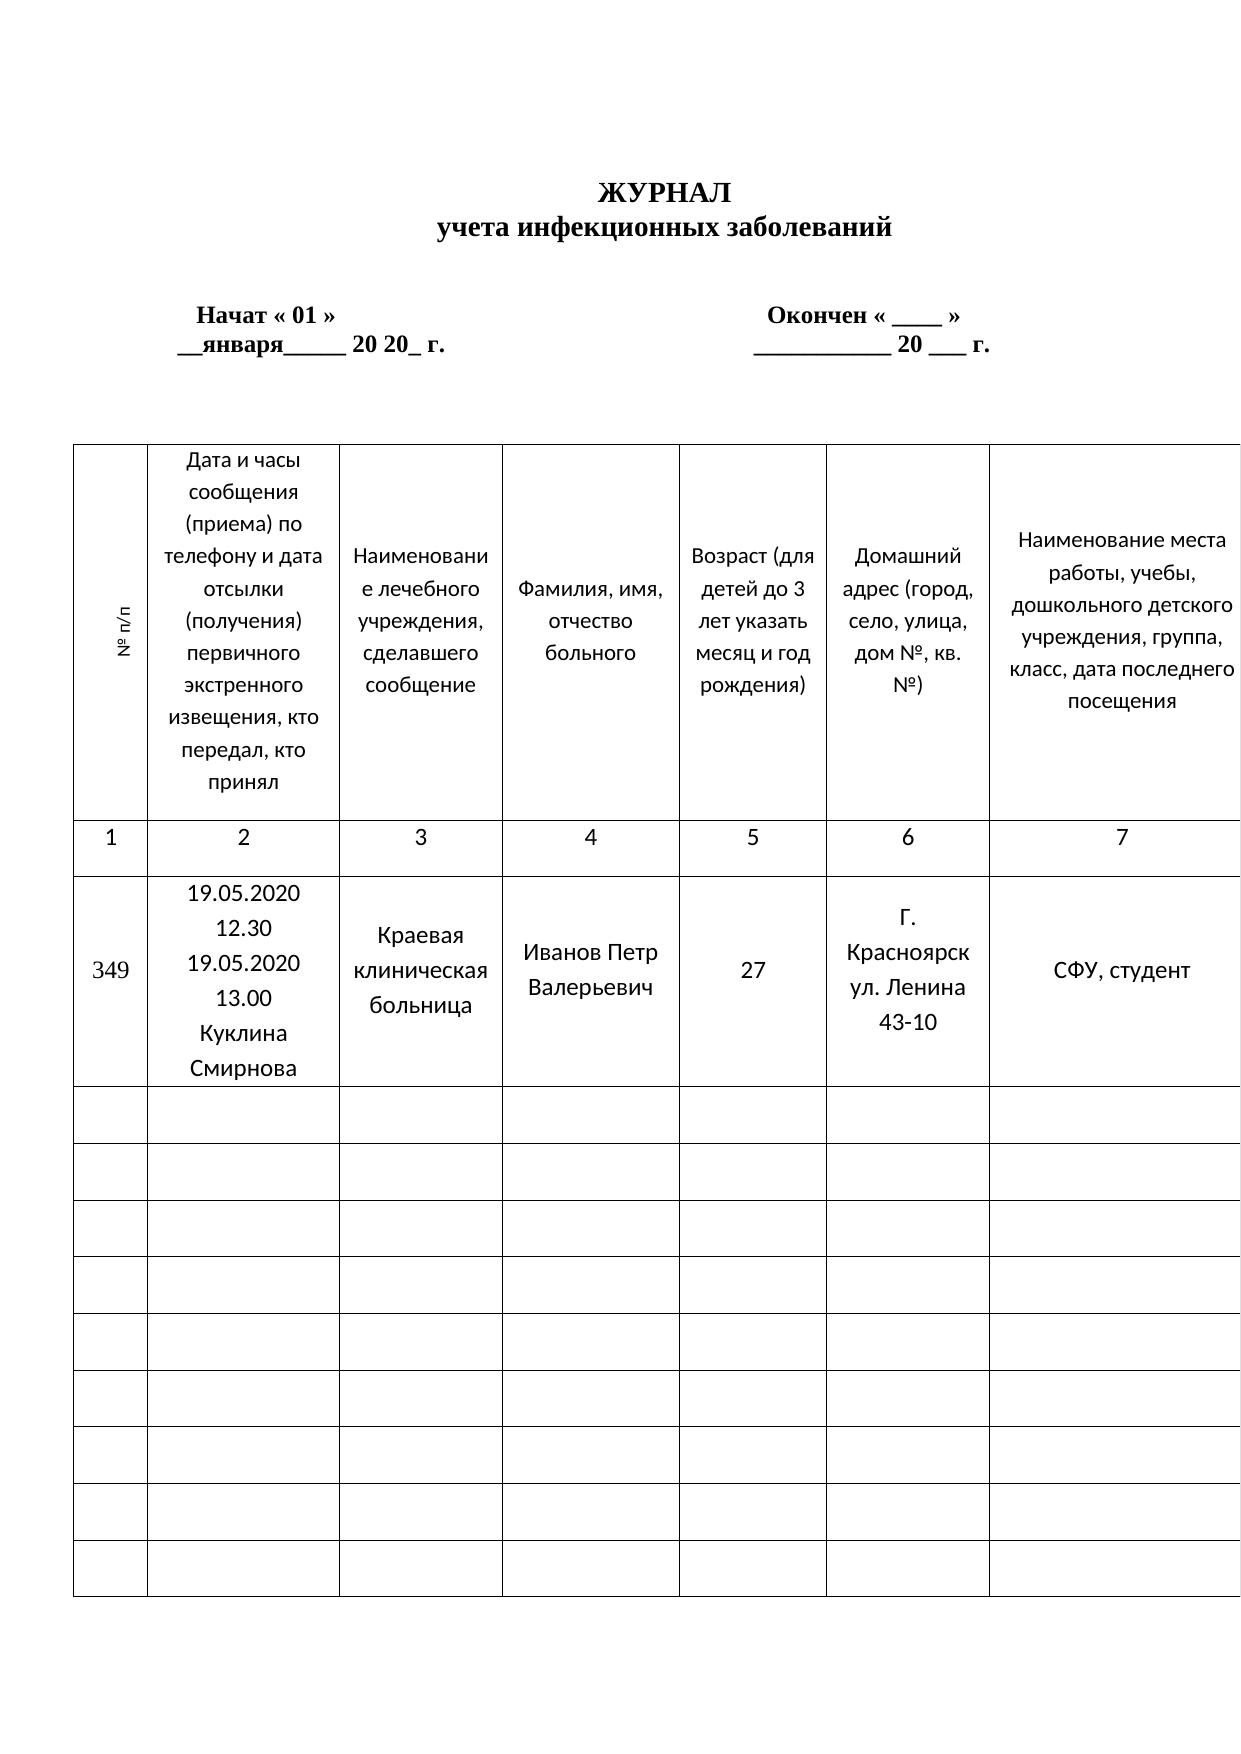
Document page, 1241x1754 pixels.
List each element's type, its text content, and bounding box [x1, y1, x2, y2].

table_header Дата и часы сообщения (приема) по телефону и дата отсылки (получения) первичного экстренного извещения, кто передал, кто принял [148, 445, 339, 819]
table_cell [74, 1427, 147, 1483]
text __января_____ 20 20_ г. ___________ 20 ___ г. [177, 329, 1152, 358]
table_header Наименование места работы, учебы, дошкольного детского учреждения, группа, класс, дата последнего посещения [990, 445, 1240, 819]
table_cell [990, 1314, 1240, 1369]
table_cell [827, 1201, 989, 1256]
table_cell [340, 1484, 502, 1539]
table_cell [148, 1257, 339, 1313]
table_cell [503, 1541, 679, 1596]
table_cell Краевая клиническая больница [340, 877, 502, 1086]
table_cell [827, 1144, 989, 1199]
table_cell 5 [680, 821, 826, 876]
table_cell [680, 1427, 826, 1483]
table_cell [148, 1484, 339, 1539]
table_cell [74, 1087, 147, 1143]
table_cell [503, 1484, 679, 1539]
table_cell [74, 1144, 147, 1199]
table_cell [148, 1371, 339, 1426]
table_cell [340, 1314, 502, 1369]
table_cell [340, 1144, 502, 1199]
table_cell [827, 1484, 989, 1539]
table_cell [680, 1484, 826, 1539]
table_cell [680, 1087, 826, 1143]
table_cell [148, 1314, 339, 1369]
table_cell [74, 1201, 147, 1256]
table_cell [340, 1257, 502, 1313]
table_cell [74, 1314, 147, 1369]
table_cell [148, 1201, 339, 1256]
table_cell [827, 1427, 989, 1483]
table_cell [990, 1144, 1240, 1199]
table_cell [827, 1257, 989, 1313]
table_cell 6 [827, 821, 989, 876]
table_cell [74, 1371, 147, 1426]
table_cell Иванов Петр Валерьевич [503, 877, 679, 1086]
table_cell 2 [148, 821, 339, 876]
table_cell [680, 1541, 826, 1596]
table_cell [990, 1484, 1240, 1539]
table_cell [827, 1087, 989, 1143]
table_cell [827, 1314, 989, 1369]
text Начат « 01 » Окончен « ____ » [177, 300, 1152, 329]
table_cell [148, 1087, 339, 1143]
table_cell [340, 1201, 502, 1256]
table_cell 4 [503, 821, 679, 876]
table_cell [74, 1257, 147, 1313]
table_cell СФУ, студент [990, 877, 1240, 1086]
table_cell [340, 1087, 502, 1143]
text учета инфекционных заболеваний [177, 209, 1152, 243]
table_cell [680, 1257, 826, 1313]
table_cell [990, 1257, 1240, 1313]
table_header Возраст (для детей до 3 лет указать месяц и год рождения) [680, 445, 826, 819]
table_cell [503, 1201, 679, 1256]
table_cell [503, 1371, 679, 1426]
table_cell [340, 1427, 502, 1483]
table_cell [503, 1314, 679, 1369]
table_cell [503, 1087, 679, 1143]
table_cell 349 [74, 877, 147, 1086]
table_cell [503, 1427, 679, 1483]
table_cell 7 [990, 821, 1240, 876]
table_cell [990, 1201, 1240, 1256]
table_header Наименование лечебного учреждения, сделавшего сообщение [340, 445, 502, 819]
table_cell [990, 1427, 1240, 1483]
table_cell [74, 1541, 147, 1596]
table_cell 3 [340, 821, 502, 876]
table_cell [680, 1314, 826, 1369]
table_cell [990, 1541, 1240, 1596]
table_cell [148, 1144, 339, 1199]
table_cell [340, 1541, 502, 1596]
table_cell [503, 1144, 679, 1199]
table_cell [503, 1257, 679, 1313]
table_cell Г. Красноярск ул. Ленина 43-10 [827, 877, 989, 1086]
table_cell [148, 1427, 339, 1483]
table_cell [74, 1484, 147, 1539]
text ЖУРНАЛ [177, 176, 1152, 209]
table_cell 19.05.2020 12.30 19.05.2020 13.00 Куклина Смирнова [148, 877, 339, 1086]
table_header Фамилия, имя, отчество больного [503, 445, 679, 819]
table_cell [680, 1201, 826, 1256]
table_cell [827, 1541, 989, 1596]
table_cell [990, 1371, 1240, 1426]
table_cell [680, 1371, 826, 1426]
table_cell [148, 1541, 339, 1596]
table_cell 1 [74, 821, 147, 876]
table_cell [340, 1371, 502, 1426]
table_cell 27 [680, 877, 826, 1086]
table_cell [680, 1144, 826, 1199]
table_header № п/п [74, 445, 147, 819]
table_cell [827, 1371, 989, 1426]
table_header Домашний адрес (город, село, улица, дом №, кв. №) [827, 445, 989, 819]
table_cell [990, 1087, 1240, 1143]
